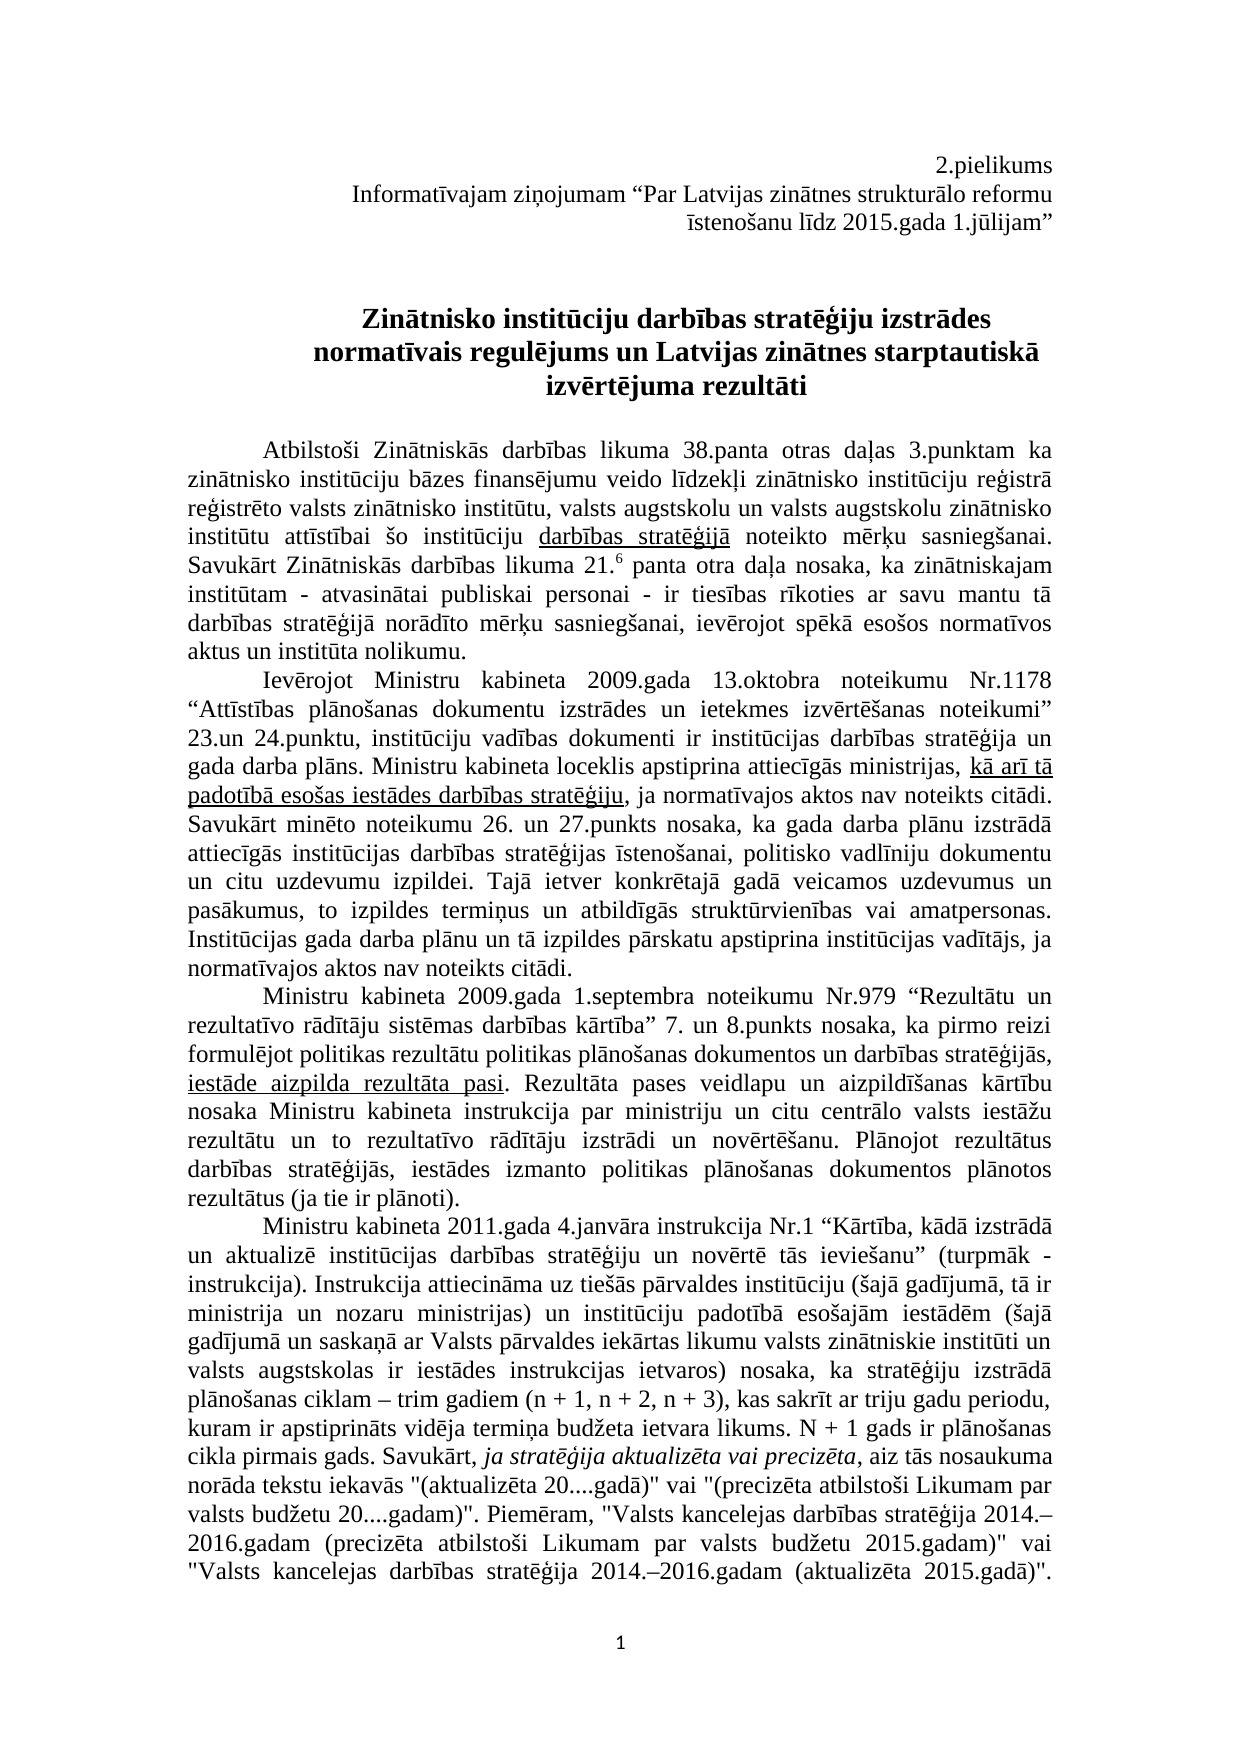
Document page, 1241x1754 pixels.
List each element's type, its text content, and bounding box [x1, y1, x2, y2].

text Ievērojot Ministru kabineta 2009.gada 13.oktobra noteikumu Nr.1178 “Attīstības plānošanas dokumentu izstrādes un ietekmes izvērtēšanas noteikumi” 23.un 24.punktu, institūciju vadības dokumenti ir institūcijas darbības stratēģija un gada darba plāns. Ministru kabineta loceklis apstiprina attiecīgās ministrijas, kā arī tā padotībā esošas iestādes darbības stratēģiju, ja normatīvajos aktos nav noteikts citādi. Savukārt minēto noteikumu 26. un 27.punkts nosaka, ka gada darba plānu izstrādā attiecīgās institūcijas darbības stratēģijas īstenošanai, politisko vadlīniju dokumentu un citu uzdevumu izpildei. Tajā ietver konkrētajā gadā veicamos uzdevumus un pasākumus, to izpildes termiņus un atbildīgās struktūrvienības vai amatpersonas. Institūcijas gada darba plānu un tā izpildes pārskatu apstiprina institūcijas vadītājs, ja normatīvajos aktos nav noteikts citādi. [187, 665, 1053, 981]
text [187, 1211, 1053, 1585]
list Informatīvajam ziņojumam “Par Latvijas zinātnes strukturālo reformu īstenošanu līdz 2015.gada 1.jūlijam” [300, 179, 1053, 236]
text Ministru kabineta 2009.gada 1.septembra noteikumu Nr.979 “Rezultātu un rezultatīvo rādītāju sistēmas darbības kārtība” 7. un 8.punkts nosaka, ka pirmo reizi formulējot politikas rezultātu politikas plānošanas dokumentos un darbības stratēģijās, iestāde aizpilda rezultāta pasi. Rezultāta pases veidlapu un aizpildīšanas kārtību nosaka Ministru kabineta instrukcija par ministriju un citu centrālo valsts iestāžu rezultātu un to rezultatīvo rādītāju izstrādi un novērtēšanu. Plānojot rezultātus darbības stratēģijās, iestādes izmanto politikas plānošanas dokumentos plānotos rezultātus (ja tie ir plānoti). [187, 981, 1053, 1211]
list Zinātnisko institūciju darbības stratēģiju izstrādes normatīvais regulējums un Latvijas zinātnes starptautiskā izvērtējuma rezultāti [300, 301, 1053, 402]
text Atbilstoši Zinātniskās darbības likuma 38.panta otras daļas 3.punktam ka zinātnisko institūciju bāzes finansējumu veido līdzekļi zinātnisko institūciju reģistrā reģistrēto valsts zinātnisko institūtu, valsts augstskolu un valsts augstskolu zinātnisko institūtu attīstībai šo institūciju darbības stratēģijā noteikto mērķu sasniegšanai. Savukārt Zinātniskās darbības likuma 21.6 panta otra daļa nosaka, ka zinātniskajam institūtam - atvasinātai publiskai personai - ir tiesības rīkoties ar savu mantu tā darbības stratēģijā norādīto mērķu sasniegšanai, ievērojot spēkā esošos normatīvos aktus un institūta nolikumu. [187, 435, 1053, 665]
list 2.pielikums [300, 150, 1053, 179]
